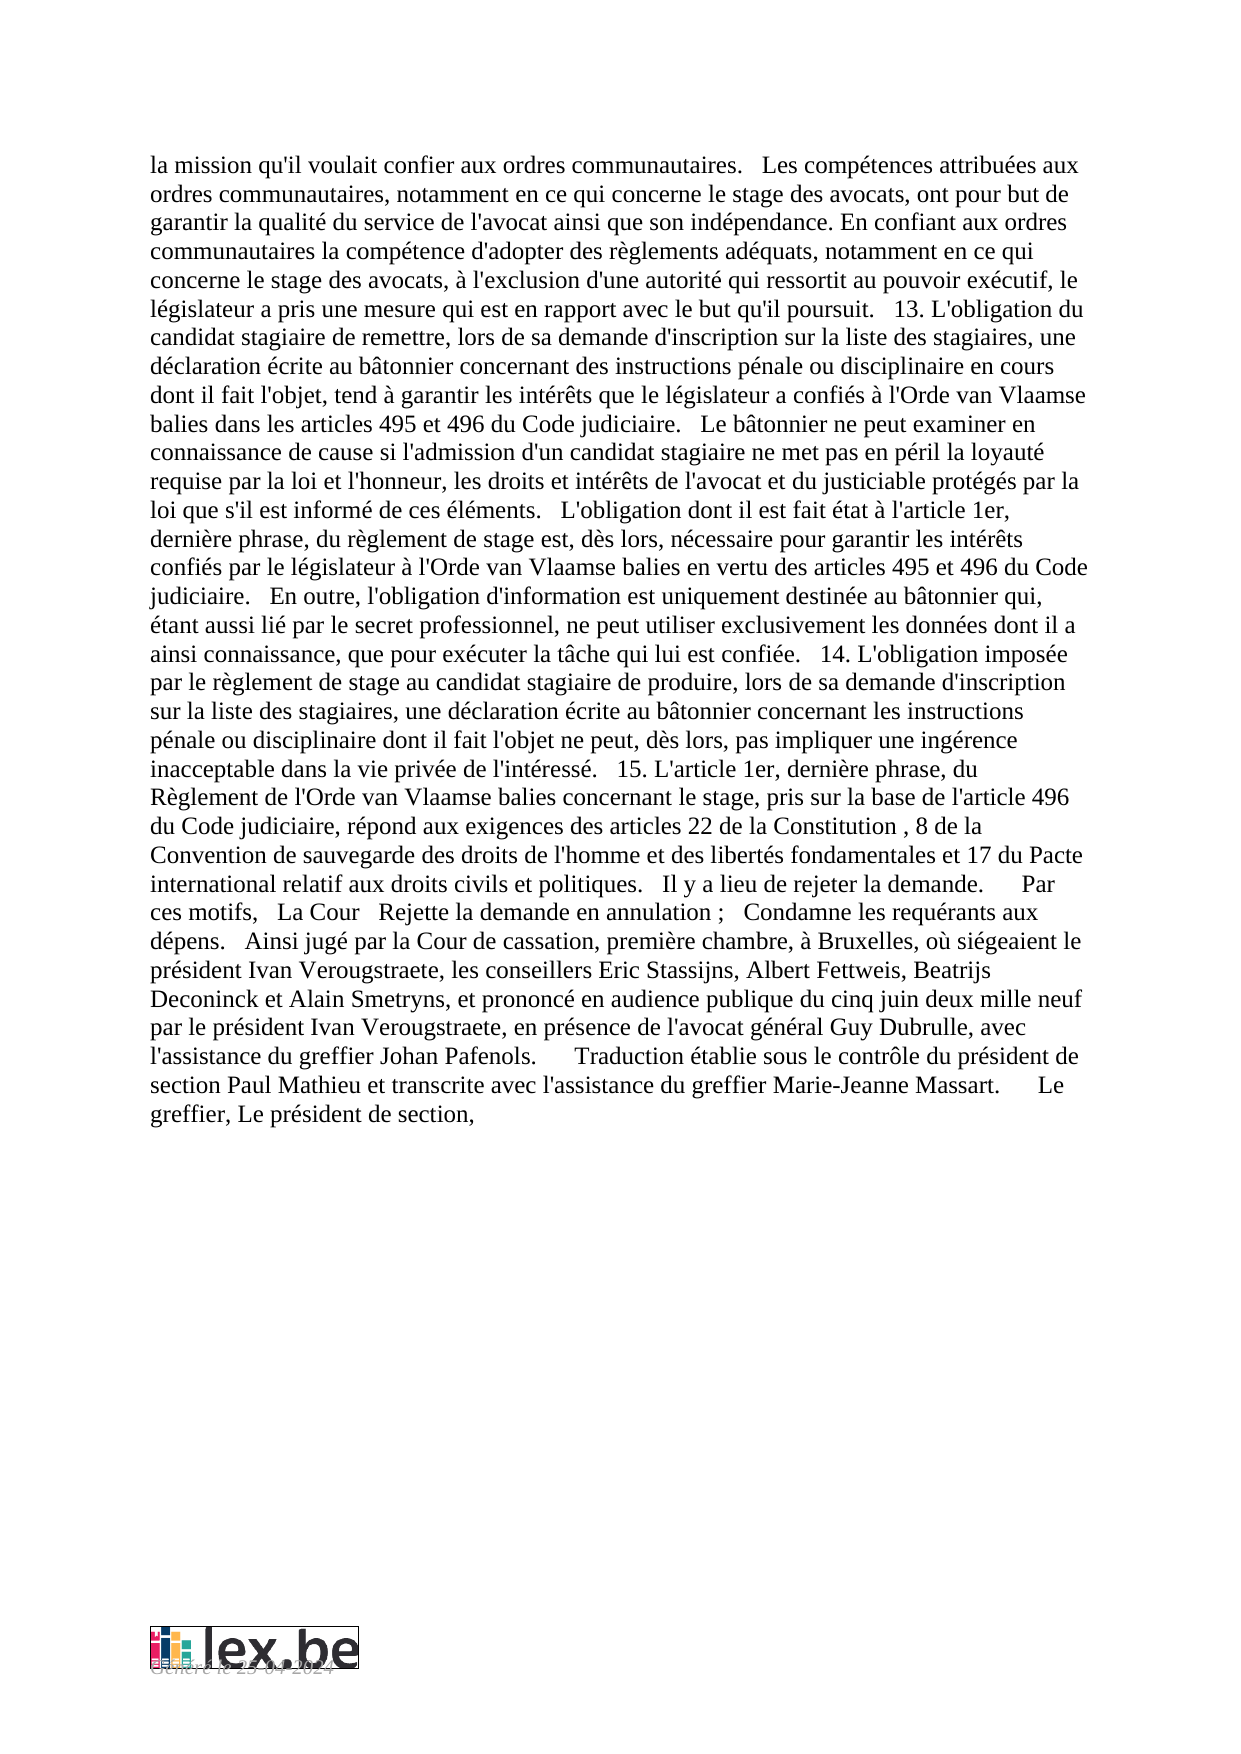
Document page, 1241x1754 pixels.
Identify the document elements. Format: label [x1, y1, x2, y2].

picture [151, 1627, 358, 1668]
text [150, 150, 1090, 1127]
